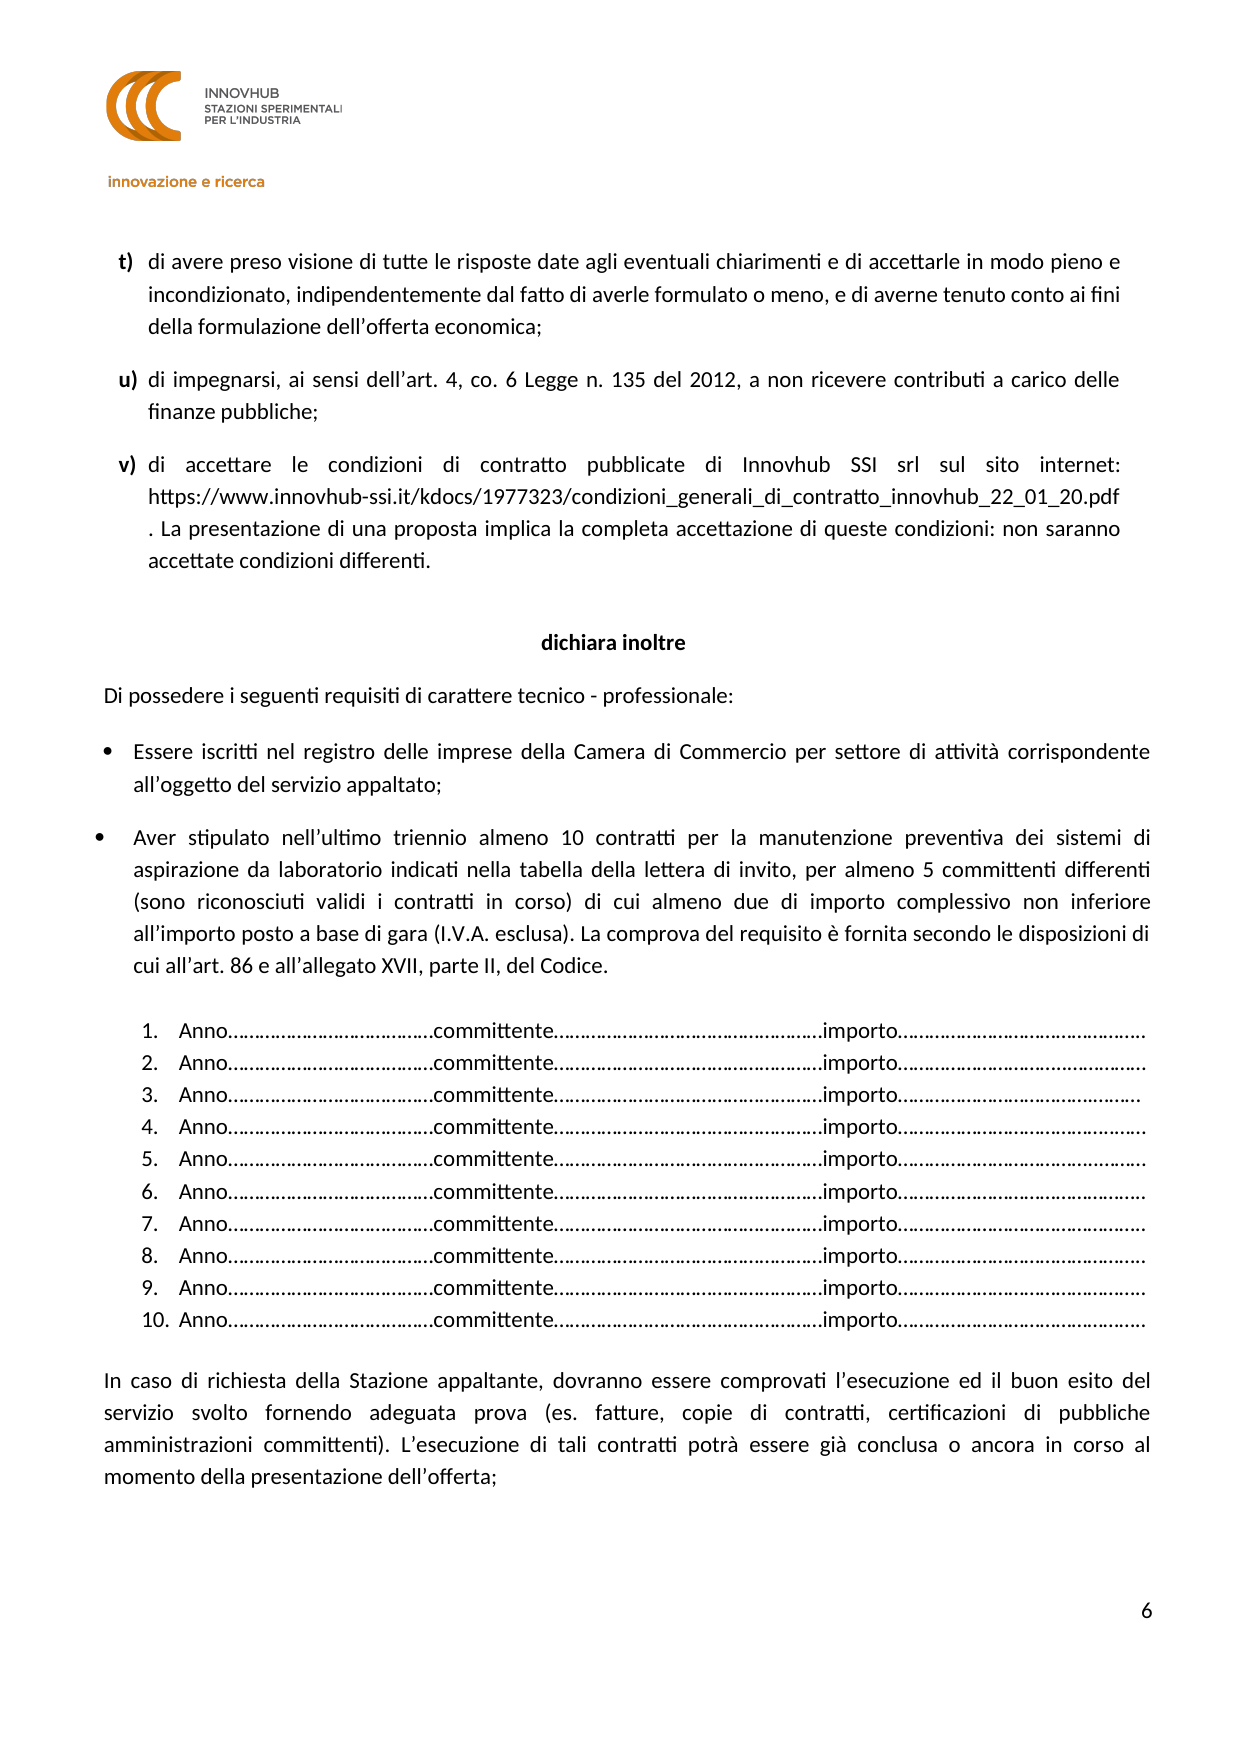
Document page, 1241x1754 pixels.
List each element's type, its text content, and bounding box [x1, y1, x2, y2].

list di avere preso visione di tutte le risposte date agli eventuali chiarimenti e di accettarle in modo pieno e incondizionato, indipendentemente dal fatto di averle formulato o meno, e di averne tenuto conto ai fini della formulazione dell’offerta economica; [118, 247, 1123, 340]
picture [106, 71, 342, 187]
text dichiara inoltre [103, 628, 1123, 656]
list Anno…………………………………committente……………………………………………importo……………………………………….. [141, 1241, 1152, 1269]
list Anno…………………………………committente……………………………………………importo……………………………….……… [141, 1080, 1152, 1108]
list di accettare le condizioni di contratto pubblicate di Innovhub SSI srl sul sito internet: https://www.innovhub-ssi.it/kdocs/1977323/condizioni_generali_di_contratto_innovhub_22_01_20.pdf . La presentazione di una proposta implica la completa accettazione di queste condizioni: non saranno accettate condizioni differenti. [118, 450, 1123, 575]
list Anno…………………………………committente……………………………………………importo………………………………..……… [141, 1144, 1152, 1173]
list Anno…………………………………committente……………………………………………importo……………………………………….. [141, 1273, 1152, 1301]
list Anno…………………………………committente……………………………………………importo……………………………………….. [141, 1016, 1152, 1044]
text Di possedere i seguenti requisiti di carattere tecnico - professionale: [103, 681, 1152, 709]
list di impegnarsi, ai sensi dell’art. 4, co. 6 Legge n. 135 del 2012, a non ricevere contributi a carico delle finanze pubbliche; [118, 365, 1123, 425]
list Anno…………………………………committente……………………………………………importo……………………………………….. [141, 1306, 1152, 1333]
list Anno…………………………………committente……………………………………………importo……………………………………….. [141, 1177, 1152, 1205]
list Anno…………………………………committente……………………………………………importo…………………………………..…… [141, 1112, 1152, 1140]
list Anno…………………………………committente……………………………………………importo……………………………………….. [141, 1209, 1152, 1237]
list Aver stipulato nell’ultimo triennio almeno 10 contratti per la manutenzione preventiva dei sistemi di aspirazione da laboratorio indicati nella tabella della lettera di invito, per almeno 5 committenti differenti (sono riconosciuti validi i contratti in corso) di cui almeno due di importo complessivo non inferiore all’importo posto a base di gara (I.V.A. esclusa). La comprova del requisito è fornita secondo le disposizioni di cui all’art. 86 e all’allegato XVII, parte II, del Codice. [96, 823, 1152, 979]
list Anno…………………………………committente……………………………………………importo…………………………..…………… [141, 1048, 1152, 1076]
list Essere iscritti nel registro delle imprese della Camera di Commercio per settore di attività corrispondente all’oggetto del servizio appaltato; [103, 737, 1152, 798]
text In caso di richiesta della Stazione appaltante, dovranno essere comprovati l’esecuzione ed il buon esito del servizio svolto fornendo adeguata prova (es. fatture, copie di contratti, certificazioni di pubbliche amministrazioni committenti). L’esecuzione di tali contratti potrà essere già conclusa o ancora in corso al momento della presentazione dell’offerta; [103, 1366, 1152, 1490]
